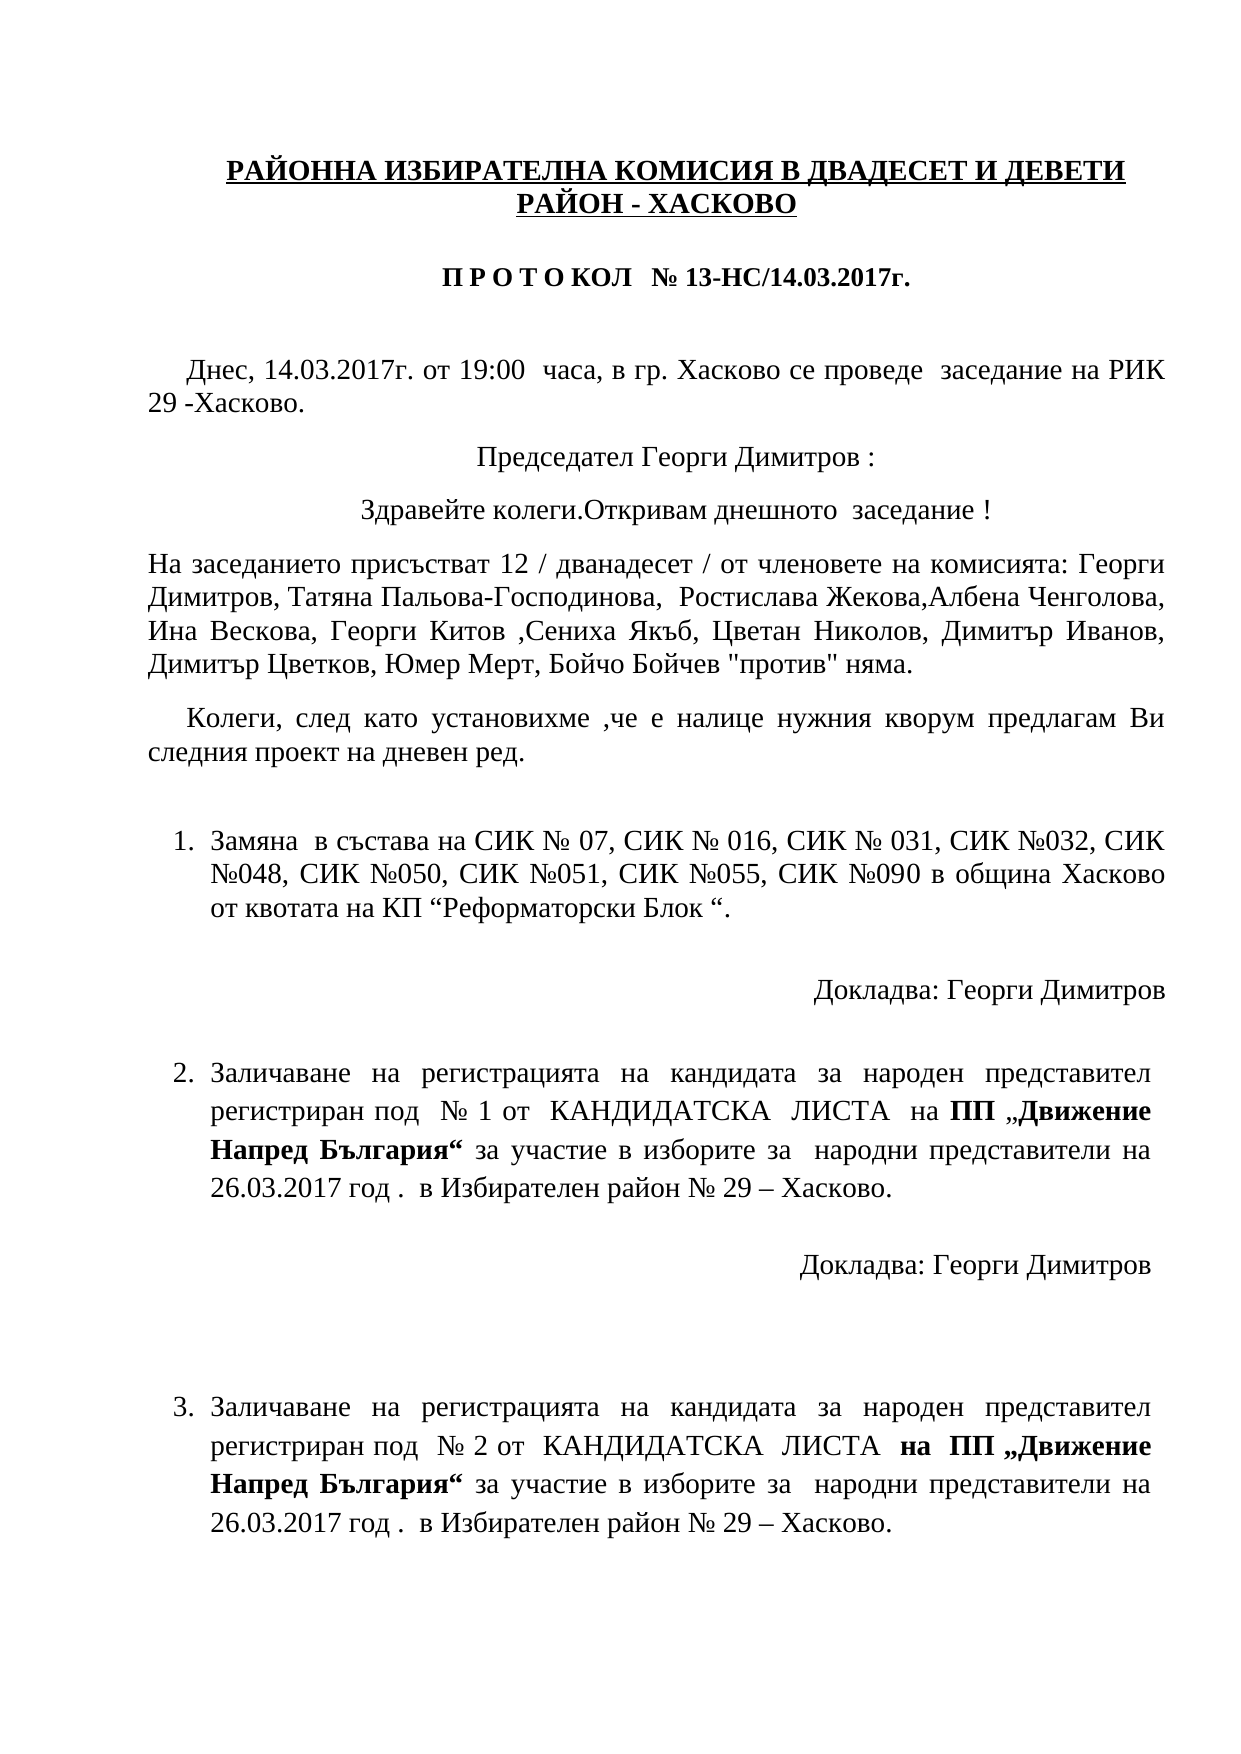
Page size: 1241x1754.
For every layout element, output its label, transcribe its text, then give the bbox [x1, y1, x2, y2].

text ПРОТОКОЛ № 13-НС/14.03.2017г. [148, 261, 1166, 292]
list Заличаване на регистрацията на кандидата за народен представител регистриран под № 2 от КАНДИДАТСКА ЛИСТА на ПП „Движение Напред България“ за участие в изборите за народни представители на 26.03.2017 год . в Избирателен район № 29 – Хасково. [173, 1389, 1152, 1538]
list Докладва: Георги Димитров [224, 1247, 1152, 1281]
list Заличаване на регистрацията на кандидата за народен представител регистриран под № 1 от КАНДИДАТСКА ЛИСТА на ПП „Движение Напред България“ за участие в изборите за народни представители на 26.03.2017 год . в Избирателен район № 29 – Хасково. [173, 1055, 1152, 1204]
text РАЙОННА ИЗБИРАТЕЛНА КОМИСИЯ В ДВАДЕСЕТ И ДЕВЕТИ РАЙОН - ХАСКОВО [148, 153, 1166, 220]
list Замяна в състава на СИК № 07, СИК № 016, СИК № 031, СИК №032, СИК №048, СИК №050, СИК №051, СИК №055, СИК №090 в община Хасково от квотата на КП “Реформаторски Блок “. [173, 823, 1166, 924]
text Докладва: Георги Димитров [223, 944, 1166, 1006]
text Председател Георги Димитров : [148, 439, 1166, 472]
text Здравейте колеги.Откривам днешното заседание ! [148, 492, 1166, 526]
text На заседанието присъстват 12 / дванадесет / от членовете на комисията: Георги Димитров, Татяна Пальова-Господинова, Ростислава Жекова,Албена Ченголова, Ина Вескова, Георги Китов ,Сениха Якъб, Цветан Николов, Димитър Иванов, Димитър Цветков, Юмер Мерт, Бойчо Бойчев "против" няма. [148, 546, 1166, 680]
text Днес, 14.03.2017г. от 19:00 часа, в гр. Хасково се проведе заседание на РИК 29 -Хасково. [148, 352, 1166, 419]
text Колеги, след като установихме ,че е налице нужния кворум предлагам Ви следния проект на дневен ред. [148, 700, 1166, 767]
